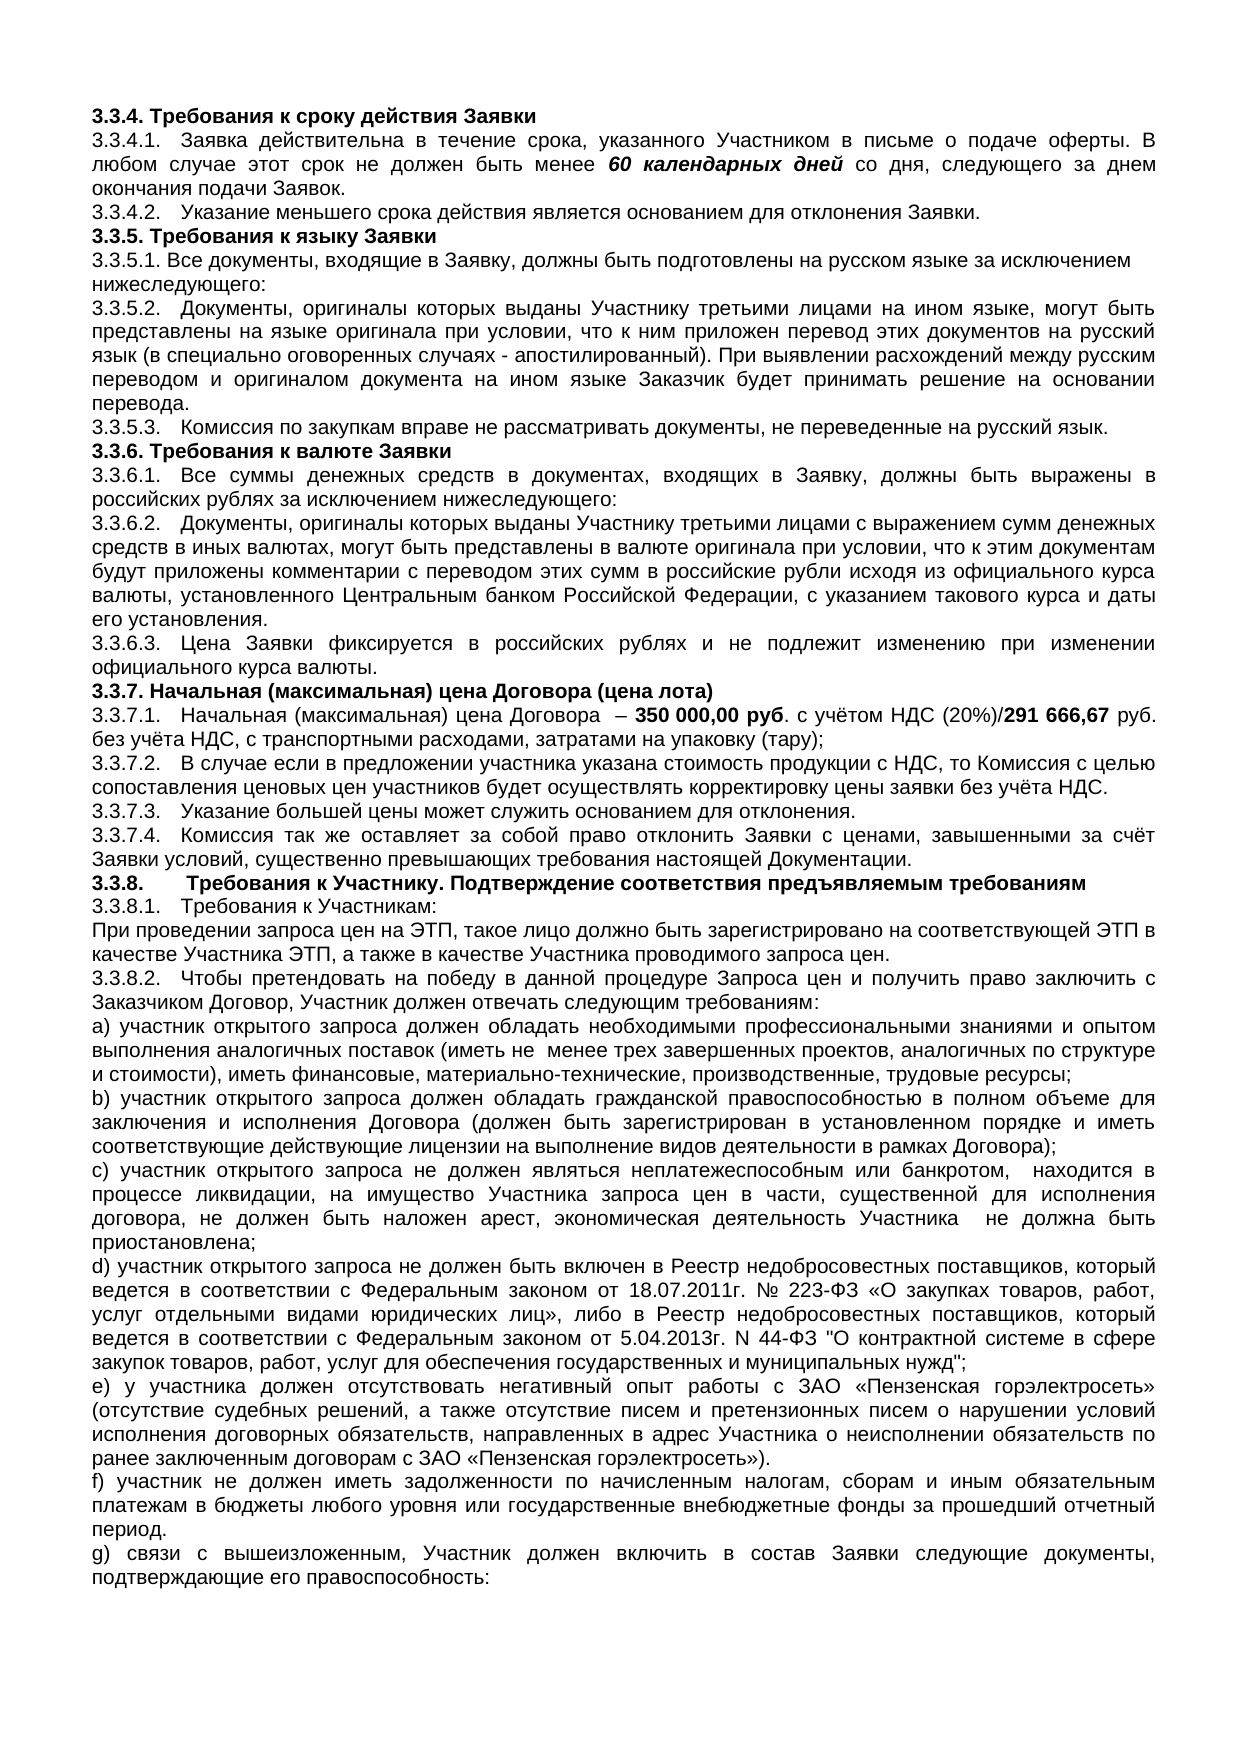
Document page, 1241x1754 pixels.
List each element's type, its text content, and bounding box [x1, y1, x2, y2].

list e) у участника должен отсутствовать негативный опыт работы с ЗАО «Пензенская горэлектросеть» (отсутствие судебных решений, а также отсутствие писем и претензионных писем о нарушении условий исполнения договорных обязательств, направленных в адрес Участника о неисполнении обязательств по ранее заключенным договорам с ЗАО «Пензенская горэлектросеть»). [92, 1373, 1157, 1469]
list Указание меньшего срока действия является основанием для отклонения Заявки. [92, 199, 1157, 223]
list Комиссия так же оставляет за собой право отклонить Заявки с ценами, завышенными за счёт Заявки условий, существенно превышающих требования настоящей Документации. [92, 822, 1157, 870]
list g) связи с вышеизложенным, Участник должен включить в состав Заявки следующие документы, подтверждающие его правоспособность: [92, 1541, 1157, 1589]
list Требования к Участникам: [92, 894, 1157, 918]
list Заявка действительна в течение срока, указанного Участником в письме о подаче оферты. В любом случае этот срок не должен быть менее 60 календарных дней со дня, следующего за днем окончания подачи Заявок. [92, 128, 1157, 199]
text При проведении запроса цен на ЭТП, такое лицо должно быть зарегистрировано на соответствующей ЭТП в качестве Участника ЭТП, а также в качестве Участника проводимого запроса цен. [92, 918, 1157, 966]
subtitle 3.3.5. Требования к языку Заявки [92, 223, 1157, 247]
list Цена Заявки фиксируется в российских рублях и не подлежит изменению при изменении официального курса валюты. [92, 631, 1157, 679]
list b) участник открытого запроса должен обладать гражданской правоспособностью в полном объеме для заключения и исполнения Договора (должен быть зарегистрирован в установленном порядке и иметь соответствующие действующие лицензии на выполнение видов деятельности в рамках Договора); [92, 1086, 1157, 1158]
list Комиссия по закупкам вправе не рассматривать документы, не переведенные на русский язык. [92, 415, 1157, 439]
list В случае если в предложении участника указана стоимость продукции с НДС, то Комиссия с целью сопоставления ценовых цен участников будет осуществлять корректировку цены заявки без учёта НДС. [92, 751, 1157, 798]
subtitle 3.3.7. Начальная (максимальная) цена Договора (цена лота) [92, 679, 1157, 703]
list c) участник открытого запроса не должен являться неплатежеспособным или банкротом, находится в процессе ликвидации, на имущество Участника запроса цен в части, существенной для исполнения договора, не должен быть наложен арест, экономическая деятельность Участника не должна быть приостановлена; [92, 1158, 1157, 1254]
list Чтобы претендовать на победу в данной процедуре Запроса цен и получить право заключить с Заказчиком Договор, Участник должен отвечать следующим требованиям: [92, 966, 1157, 1014]
list d) участник открытого запроса не должен быть включен в Реестр недобросовестных поставщиков, который ведется в соответствии с Федеральным законом от 18.07.2011г. № 223-ФЗ «О закупках товаров, работ, услуг отдельными видами юридических лиц», либо в Реестр недобросовестных поставщиков, который ведется в соответствии с Федеральным законом от 5.04.2013г. N 44-ФЗ "О контрактной системе в сфере закупок товаров, работ, услуг для обеспечения государственных и муниципальных нужд"; [92, 1254, 1157, 1373]
list Документы, оригиналы которых выданы Участнику третьими лицами с выражением сумм денежных средств в иных валютах, могут быть представлены в валюте оригинала при условии, что к этим документам будут приложены комментарии с переводом этих сумм в российские рубли исходя из официального курса валюты, установленного Центральным банком Российской Федерации, с указанием такового курса и даты его установления. [92, 511, 1157, 631]
list a) участник открытого запроса должен обладать необходимыми профессиональными знаниями и опытом выполнения аналогичных поставок (иметь не менее трех завершенных проектов, аналогичных по структуре и стоимости), иметь финансовые, материально-технические, производственные, трудовые ресурсы; [92, 1014, 1157, 1086]
text 3.3.5.1. Все документы, входящие в Заявку, должны быть подготовлены на русском языке за исключением нижеследующего: [92, 247, 1157, 295]
list Указание большей цены может служить основанием для отклонения. [92, 798, 1157, 822]
subtitle 3.3.4. Требования к сроку действия Заявки [92, 104, 1157, 128]
list Все суммы денежных средств в документах, входящих в Заявку, должны быть выражены в российских рублях за исключением нижеследующего: [92, 463, 1157, 511]
list Начальная (максимальная) цена Договора – 350 000,00 руб. с учётом НДС (20%)/291 666,67 руб. без учёта НДС, с транспортными расходами, затратами на упаковку (тару); [92, 703, 1157, 751]
subtitle Требования к Участнику. Подтверждение соответствия предъявляемым требованиям [92, 870, 1157, 894]
list Документы, оригиналы которых выданы Участнику третьими лицами на ином языке, могут быть представлены на языке оригинала при условии, что к ним приложен перевод этих документов на русский язык (в специально оговоренных случаях - апостилированный). При выявлении расхождений между русским переводом и оригиналом документа на ином языке Заказчик будет принимать решение на основании перевода. [92, 295, 1157, 415]
subtitle 3.3.6. Требования к валюте Заявки [92, 439, 1157, 463]
text f) участник не должен иметь задолженности по начисленным налогам, сборам и иным обязательным платежам в бюджеты любого уровня или государственные внебюджетные фонды за прошедший отчетный период. [92, 1469, 1157, 1541]
